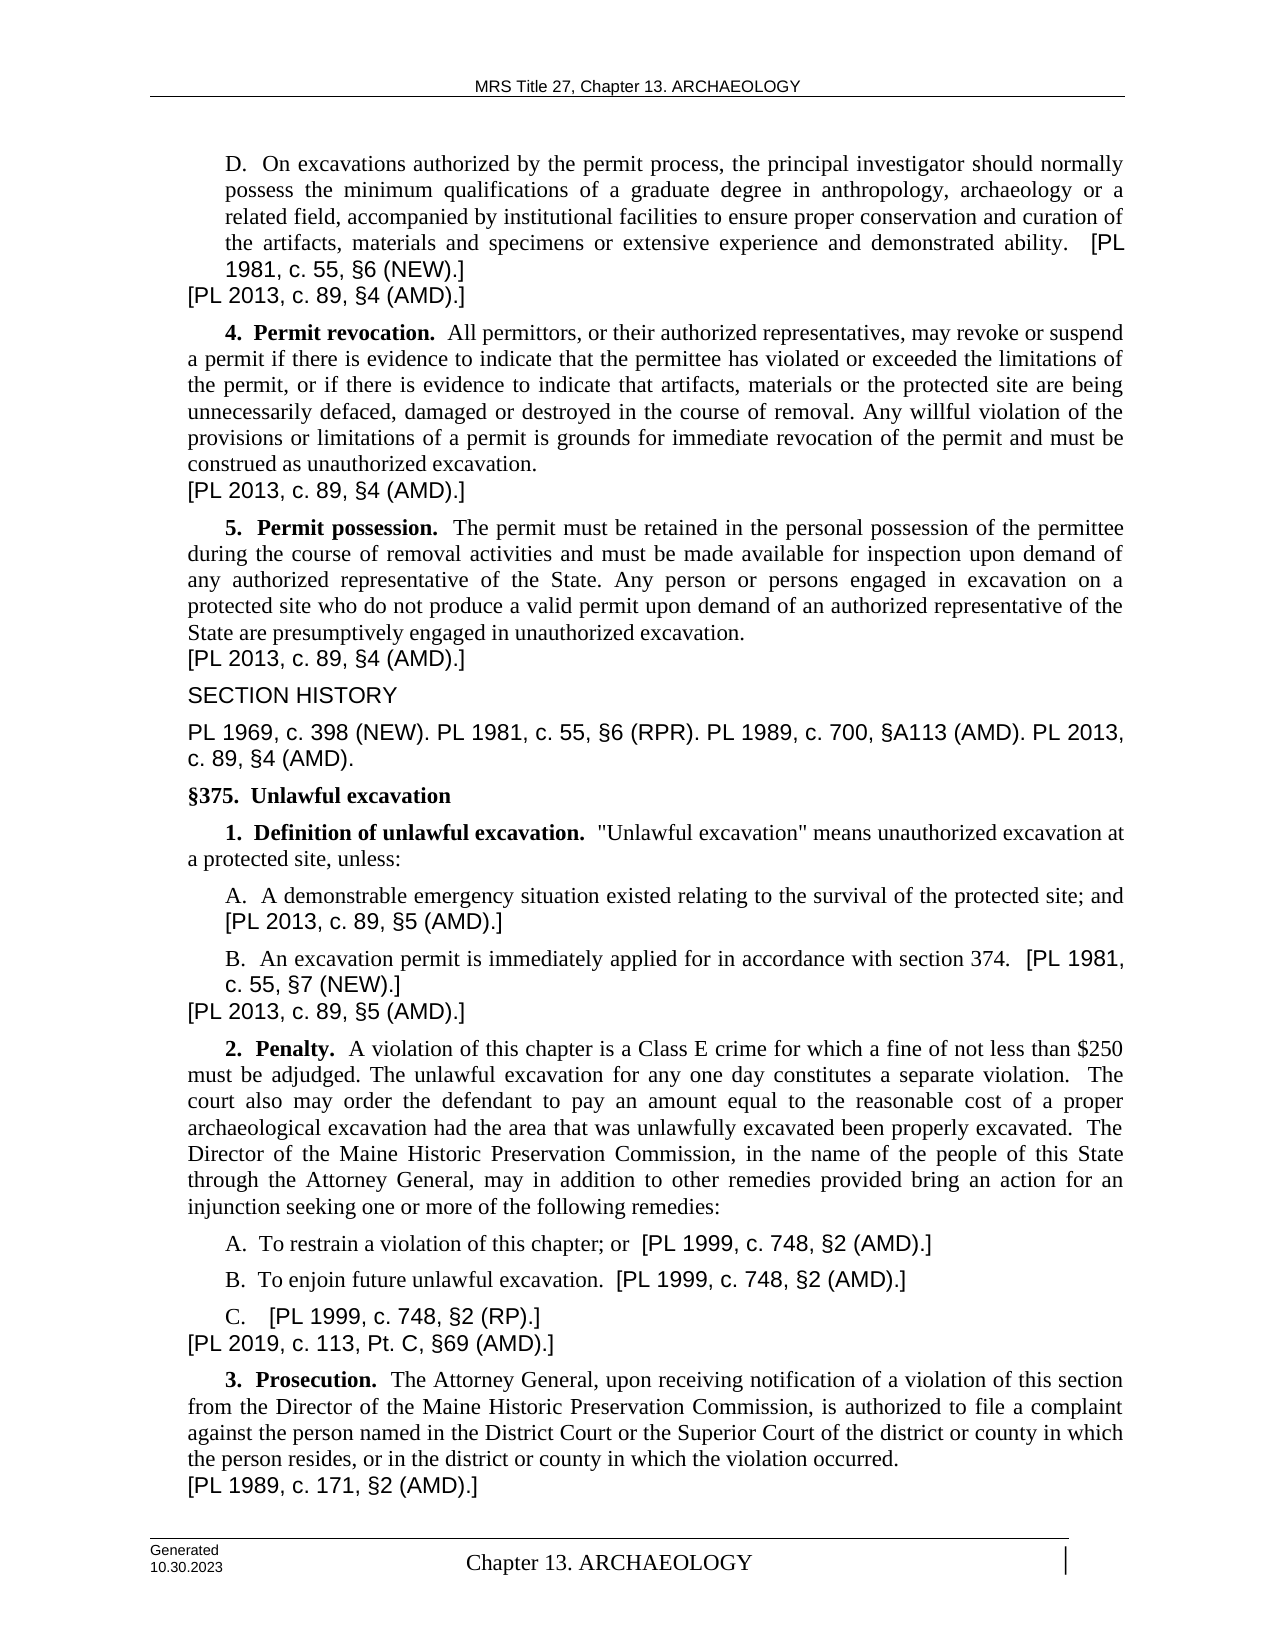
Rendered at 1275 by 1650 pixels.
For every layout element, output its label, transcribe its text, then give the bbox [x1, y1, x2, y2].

text [PL 2019, c. 113, Pt. C, §69 (AMD).] [187, 1330, 1125, 1356]
text 5. Permit possession. The permit must be retained in the personal possession of the permittee during the course of removal activities and must be made available for inspection upon demand of any authorized representative of the State. Any person or persons engaged in excavation on a protected site who do not produce a valid permit upon demand of an authorized representative of the State are presumptively engaged in unauthorized excavation. [187, 513, 1125, 645]
text [PL 2013, c. 89, §4 (AMD).] [187, 645, 1125, 672]
text [PL 2013, c. 89, §5 (AMD).] [187, 998, 1125, 1024]
text [PL 1989, c. 171, §2 (AMD).] [187, 1472, 1125, 1498]
text 1. Definition of unlawful excavation. "Unlawful excavation" means unauthorized excavation at a protected site, unless: [187, 819, 1125, 871]
text §375. Unlawful excavation [187, 782, 1125, 808]
text B. To enjoin future unlawful excavation. [PL 1999, c. 748, §2 (AMD).] [225, 1266, 1125, 1293]
text SECTION HISTORY [187, 682, 1125, 708]
text [PL 2013, c. 89, §4 (AMD).] [187, 477, 1125, 503]
text A. A demonstrable emergency situation existed relating to the survival of the protected site; and [PL 2013, c. 89, §5 (AMD).] [225, 882, 1125, 934]
text 3. Prosecution. The Attorney General, upon receiving notification of a violation of this section from the Director of the Maine Historic Preservation Commission, is authorized to file a complaint against the person named in the District Court or the Superior Court of the district or county in which the person resides, or in the district or county in which the violation occurred. [187, 1366, 1125, 1472]
text 4. Permit revocation. All permittors, or their authorized representatives, may revoke or suspend a permit if there is evidence to indicate that the permittee has violated or exceeded the limitations of the permit, or if there is evidence to indicate that artifacts, materials or the protected site are being unnecessarily defaced, damaged or destroyed in the course of removal. Any willful violation of the provisions or limitations of a permit is grounds for immediate revocation of the permit and must be construed as unauthorized excavation. [187, 319, 1125, 477]
text PL 1969, c. 398 (NEW). PL 1981, c. 55, §6 (RPR). PL 1989, c. 700, §A113 (AMD). PL 2013, c. 89, §4 (AMD). [187, 719, 1125, 772]
text A. To restrain a violation of this chapter; or [PL 1999, c. 748, §2 (AMD).] [225, 1229, 1125, 1256]
text 2. Penalty. A violation of this chapter is a Class E crime for which a fine of not less than $250 must be adjudged. The unlawful excavation for any one day constitutes a separate violation. The court also may order the defendant to pay an amount equal to the reasonable cost of a proper archaeological excavation had the area that was unlawfully excavated been properly excavated. The Director of the Maine Historic Preservation Commission, in the name of the people of this State through the Attorney General, may in addition to other remedies provided bring an action for an injunction seeking one or more of the following remedies: [187, 1034, 1125, 1219]
text [PL 2013, c. 89, §4 (AMD).] [187, 282, 1125, 308]
text B. An excavation permit is immediately applied for in accordance with section 374. [PL 1981, c. 55, §7 (NEW).] [225, 945, 1125, 998]
text C. [PL 1999, c. 748, §2 (RP).] [225, 1303, 1125, 1330]
text D. On excavations authorized by the permit process, the principal investigator should normally possess the minimum qualifications of a graduate degree in anthropology, archaeology or a related field, accompanied by institutional facilities to ensure proper conservation and curation of the artifacts, materials and specimens or extensive experience and demonstrated ability. [PL 1981, c. 55, §6 (NEW).] [225, 150, 1125, 282]
